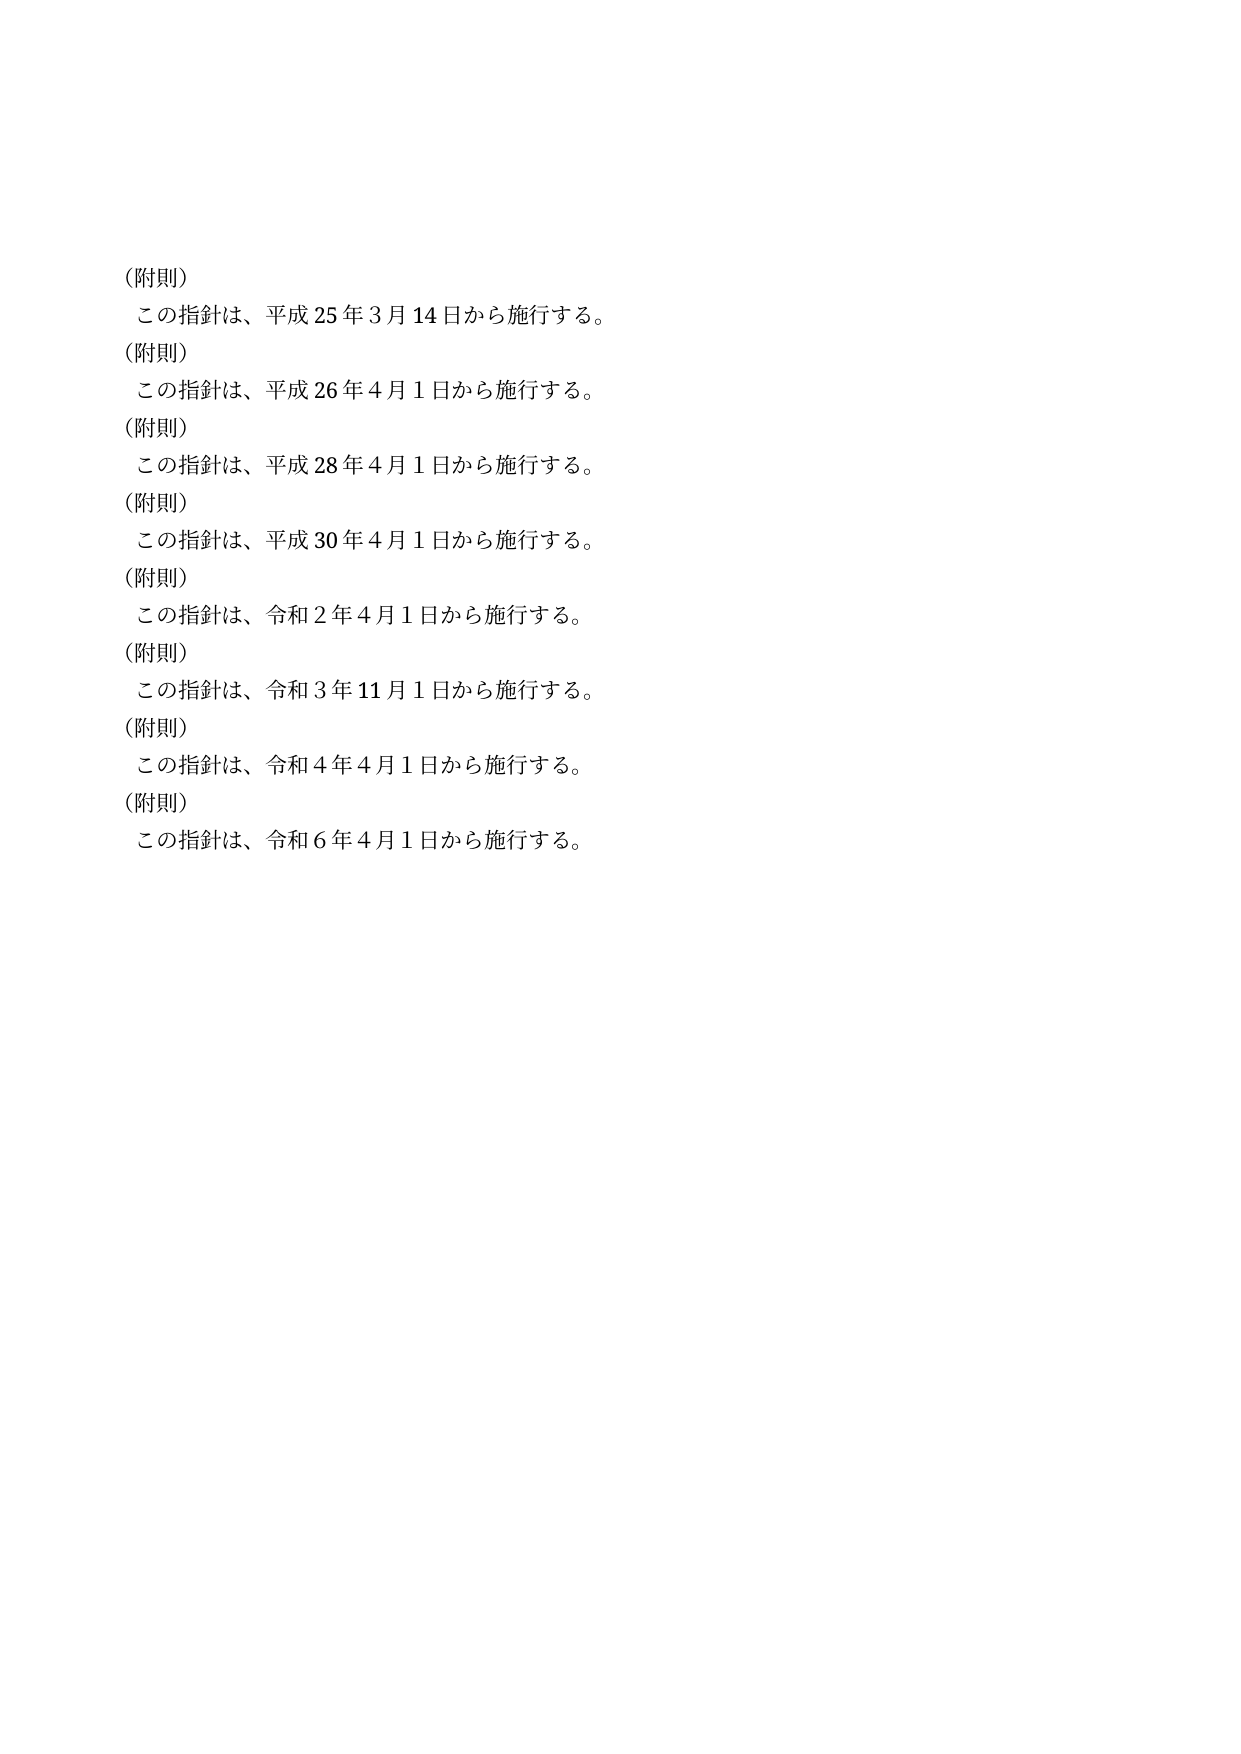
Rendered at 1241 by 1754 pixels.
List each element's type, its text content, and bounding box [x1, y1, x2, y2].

text （附則） [112, 258, 1128, 296]
text この指針は、令和２年４月１日から施行する。 [134, 596, 1128, 633]
text この指針は、令和３年11月１日から施行する。 [134, 671, 1128, 708]
text この指針は、令和４年４月１日から施行する。 [134, 746, 1128, 783]
text この指針は、平成30年４月１日から施行する。 [134, 521, 1128, 558]
text （附則） [112, 633, 1128, 671]
text （附則） [112, 333, 1128, 371]
text （附則） [112, 708, 1128, 746]
text この指針は、平成26年４月１日から施行する。 [134, 371, 1128, 408]
text この指針は、平成25年３月14日から施行する。 [134, 296, 1128, 333]
text （附則） [112, 783, 1128, 821]
text （附則） [112, 483, 1128, 521]
text この指針は、令和６年４月１日から施行する。 [134, 821, 1128, 858]
text この指針は、平成28年４月１日から施行する。 [134, 446, 1128, 483]
text （附則） [112, 408, 1128, 446]
text （附則） [112, 558, 1128, 596]
